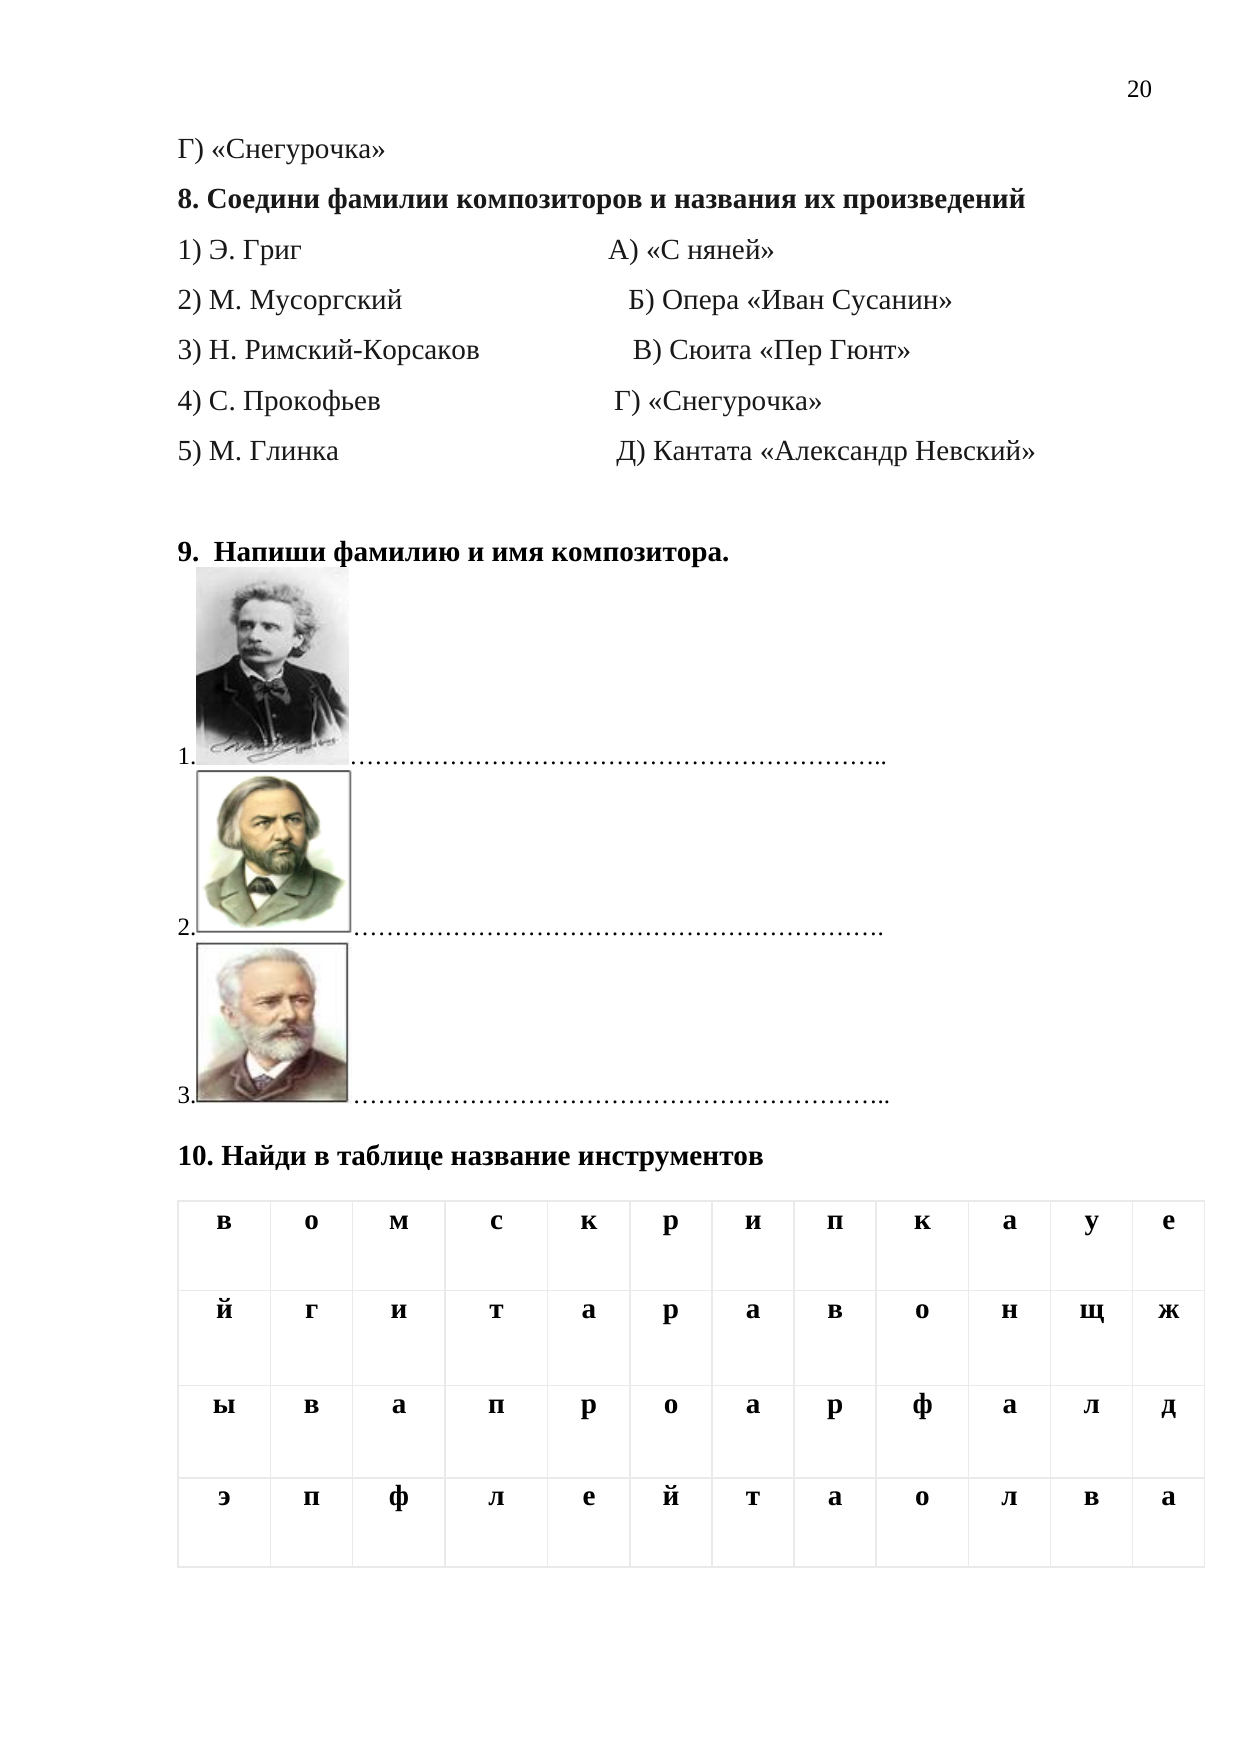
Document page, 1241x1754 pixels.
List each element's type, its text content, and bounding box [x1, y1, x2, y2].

table_cell т [446, 1291, 547, 1385]
table_cell а [795, 1479, 875, 1566]
table_cell ф [353, 1479, 444, 1566]
table_cell р [795, 1386, 875, 1477]
table_cell й [631, 1479, 711, 1566]
table_cell п [446, 1386, 547, 1477]
table_cell о [631, 1386, 711, 1477]
table_cell т [713, 1479, 793, 1566]
picture [196, 567, 349, 765]
text 5) М. Глинка Д) Кантата «Александр Невский» [177, 433, 1122, 467]
table_cell л [1051, 1386, 1132, 1477]
picture [196, 940, 353, 1104]
table_cell о [877, 1291, 968, 1385]
table_header к [877, 1202, 968, 1289]
table_cell ф [877, 1386, 968, 1477]
text 2) М. Мусоргский Б) Опера «Иван Сусанин» [177, 282, 1122, 316]
text 3.……………………………………………………….. [177, 941, 1152, 1108]
table_cell р [631, 1291, 711, 1385]
text Г) «Снегурочка» [177, 131, 1122, 165]
table_cell р [548, 1386, 629, 1477]
table_cell в [1051, 1479, 1132, 1566]
table_cell а [548, 1291, 629, 1385]
table_header п [795, 1202, 875, 1289]
text 8. Соедини фамилии композиторов и названия их произведений [177, 182, 1122, 215]
text 2.………………………………………………………. [177, 769, 1152, 941]
table_header у [1051, 1202, 1132, 1289]
table_cell в [271, 1386, 352, 1477]
table_cell о [877, 1479, 968, 1566]
table_header а [969, 1202, 1050, 1289]
text 10. Найди в таблице название инструментов [177, 1138, 1152, 1171]
table_cell ж [1133, 1291, 1204, 1385]
table_cell л [446, 1479, 547, 1566]
table_header в [179, 1202, 270, 1289]
text 4) С. Прокофьев Г) «Снегурочка» [177, 383, 1122, 416]
table_cell д [1133, 1386, 1204, 1477]
table_cell н [969, 1291, 1050, 1385]
table_header и [713, 1202, 793, 1289]
table_cell в [795, 1291, 875, 1385]
table_cell й [179, 1291, 270, 1385]
table_header к [548, 1202, 629, 1289]
text 3) Н. Римский-Корсаков В) Сюита «Пер Гюнт» [177, 332, 1122, 366]
table_cell л [969, 1479, 1050, 1566]
picture [196, 769, 353, 936]
table_cell ы [179, 1386, 270, 1477]
table_cell г [271, 1291, 352, 1385]
table_header р [631, 1202, 711, 1289]
table_cell а [969, 1386, 1050, 1477]
table_cell а [713, 1291, 793, 1385]
table_header м [353, 1202, 444, 1289]
table_cell а [1133, 1479, 1204, 1566]
table_header о [271, 1202, 352, 1289]
text 1) Э. Григ А) «С няней» [177, 232, 1122, 265]
table_cell щ [1051, 1291, 1132, 1385]
table_header е [1133, 1202, 1204, 1289]
table_cell и [353, 1291, 444, 1385]
table_cell а [353, 1386, 444, 1477]
table_header с [446, 1202, 547, 1289]
text 9. Напиши фамилию и имя композитора. [177, 534, 1152, 567]
table_cell э [179, 1479, 270, 1566]
table_cell п [271, 1479, 352, 1566]
table_cell а [713, 1386, 793, 1477]
text 1.……………………………………………………….. [177, 567, 1152, 769]
table_cell е [548, 1479, 629, 1566]
